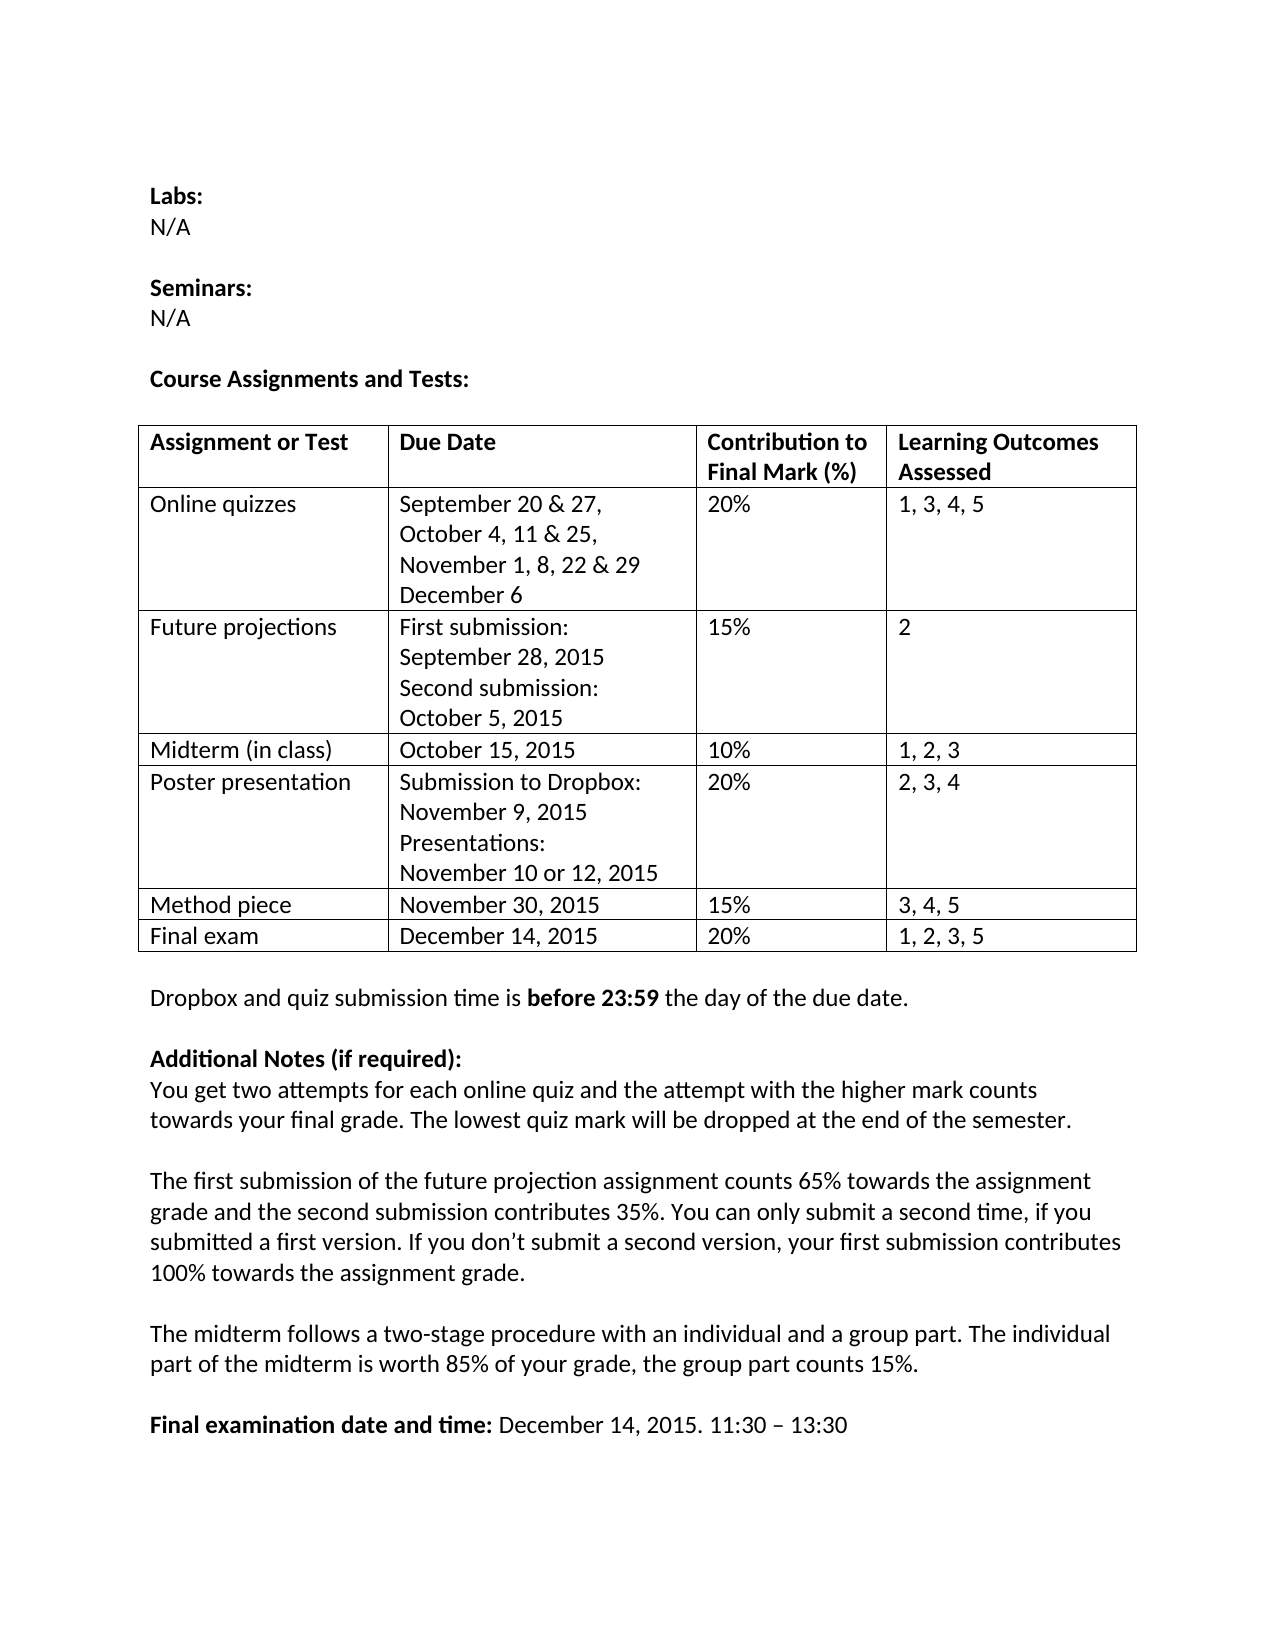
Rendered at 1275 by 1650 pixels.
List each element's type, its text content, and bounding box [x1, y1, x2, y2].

table_cell 15% [697, 611, 886, 733]
table_cell 2, 3, 4 [887, 766, 1136, 888]
table_cell 1, 3, 4, 5 [887, 488, 1136, 610]
table_cell November 30, 2015 [389, 889, 696, 919]
table_header Assignment or Test [139, 426, 388, 487]
subtitle Course Assignments and Tests: [150, 364, 1125, 394]
table_cell 20% [697, 766, 886, 888]
table_header Due Date [389, 426, 696, 487]
table_cell 15% [697, 889, 886, 919]
table_cell 3, 4, 5 [887, 889, 1136, 919]
table_cell October 15, 2015 [389, 734, 696, 764]
table_cell 1, 2, 3, 5 [887, 920, 1136, 951]
table_cell December 14, 2015 [389, 920, 696, 951]
table_cell September 20 & 27, October 4, 11 & 25, November 1, 8, 22 & 29 December 6 [389, 488, 696, 610]
text The first submission of the future projection assignment counts 65% towards the assignment grade and the second submission contributes 35%. You can only submit a second time, if you submitted a first version. If you don’t submit a second version, your first submission contributes 100% towards the assignment grade. [150, 1166, 1125, 1288]
subtitle Final examination date and time: December 14, 2015. 11:30 – 13:30 [150, 1410, 1125, 1440]
table_cell Midterm (in class) [139, 734, 388, 764]
table_cell 1, 2, 3 [887, 734, 1136, 764]
table_cell 2 [887, 611, 1136, 733]
text N/A [150, 303, 1125, 333]
table_cell Submission to Dropbox: November 9, 2015 Presentations: November 10 or 12, 2015 [389, 766, 696, 888]
table_cell Method piece [139, 889, 388, 919]
text N/A [150, 211, 1125, 242]
text You get two attempts for each online quiz and the attempt with the higher mark counts towards your final grade. The lowest quiz mark will be dropped at the end of the semester. [150, 1074, 1125, 1135]
table_cell Poster presentation [139, 766, 388, 888]
subtitle Labs: [150, 181, 1125, 211]
table_header Learning Outcomes Assessed [887, 426, 1136, 487]
table_cell First submission: September 28, 2015 Second submission: October 5, 2015 [389, 611, 696, 733]
text Dropbox and quiz submission time is before 23:59 the day of the due date. [150, 982, 1125, 1013]
table_cell 20% [697, 920, 886, 951]
table_cell Final exam [139, 920, 388, 951]
table_header Contribution to Final Mark (%) [697, 426, 886, 487]
subtitle Seminars: [150, 272, 1125, 303]
table_cell Online quizzes [139, 488, 388, 610]
text The midterm follows a two-stage procedure with an individual and a group part. The individual part of the midterm is worth 85% of your grade, the group part counts 15%. [150, 1318, 1125, 1379]
table_cell 20% [697, 488, 886, 610]
text Additional Notes (if required): [150, 1043, 1125, 1074]
table_cell 10% [697, 734, 886, 764]
table_cell Future projections [139, 611, 388, 733]
